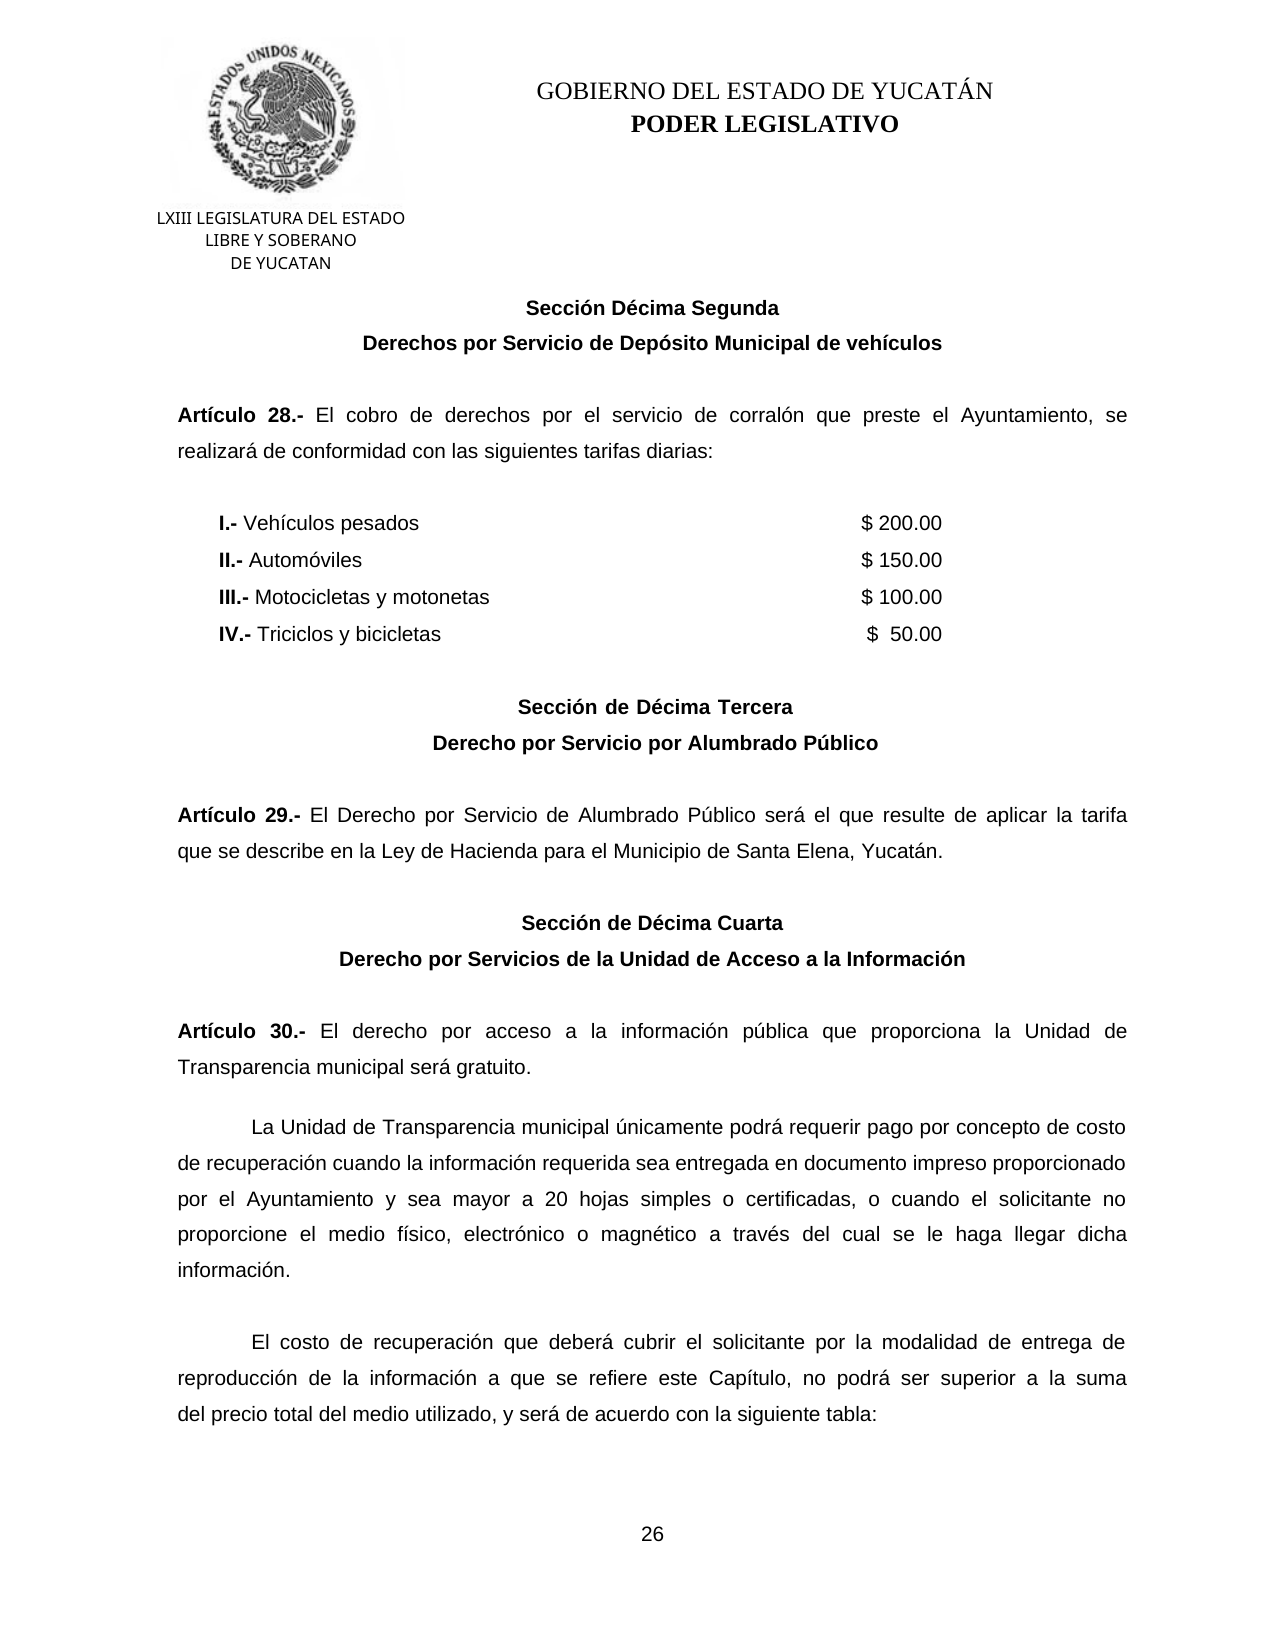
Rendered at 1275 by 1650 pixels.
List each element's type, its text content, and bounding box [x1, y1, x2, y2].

table_cell $ 150.00 [675, 548, 942, 585]
table_cell $ 100.00 [675, 585, 942, 622]
table_cell III.- Motocicletas y motonetas [219, 585, 675, 622]
table_cell IV.- Triciclos y bicicletas [219, 622, 675, 659]
text Artículo 28.- El cobro de derechos por el servicio de corralón que preste el Ayuntamiento, se realizará de conformidad con las siguientes tarifas diarias: [177, 403, 1127, 463]
table_cell $ 50.00 [675, 622, 942, 659]
text El costo de recuperación que deberá cubrir el solicitante por la modalidad de entrega de reproducción de la información a que se refiere este Capítulo, no podrá ser superior a la suma del precio total del medio utilizado, y será de acuerdo con la siguiente tabla: [177, 1330, 1127, 1426]
table_header I.- Vehículos pesados [219, 511, 675, 548]
text Artículo 29.- El Derecho por Servicio de Alumbrado Público será el que resulte de aplicar la tarifa que se describe en la Ley de Hacienda para el Municipio de Santa Elena, Yucatán. [177, 803, 1127, 863]
subtitle Sección Décima Segunda [177, 295, 1127, 319]
subtitle Sección de Décima Tercera [183, 695, 1127, 719]
subtitle Derecho por Servicio por Alumbrado Público [183, 731, 1127, 755]
table_header $ 200.00 [675, 511, 942, 548]
table_cell II.- Automóviles [219, 548, 675, 585]
text Derechos por Servicio de Depósito Municipal de vehículos [177, 331, 1127, 355]
subtitle Sección de Décima Cuarta [177, 911, 1127, 935]
picture [161, 37, 406, 209]
text La Unidad de Transparencia municipal únicamente podrá requerir pago por concepto de costo de recuperación cuando la información requerida sea entregada en documento impreso proporcionado por el Ayuntamiento y sea mayor a 20 hojas simples o certificadas, o cuando el solicitante no proporcione el medio físico, electrónico o magnético a través del cual se le haga llegar dicha información. [177, 1114, 1127, 1282]
text Derecho por Servicios de la Unidad de Acceso a la Información [177, 947, 1127, 971]
text Artículo 30.- El derecho por acceso a la información pública que proporciona la Unidad de Transparencia municipal será gratuito. [177, 1019, 1127, 1078]
